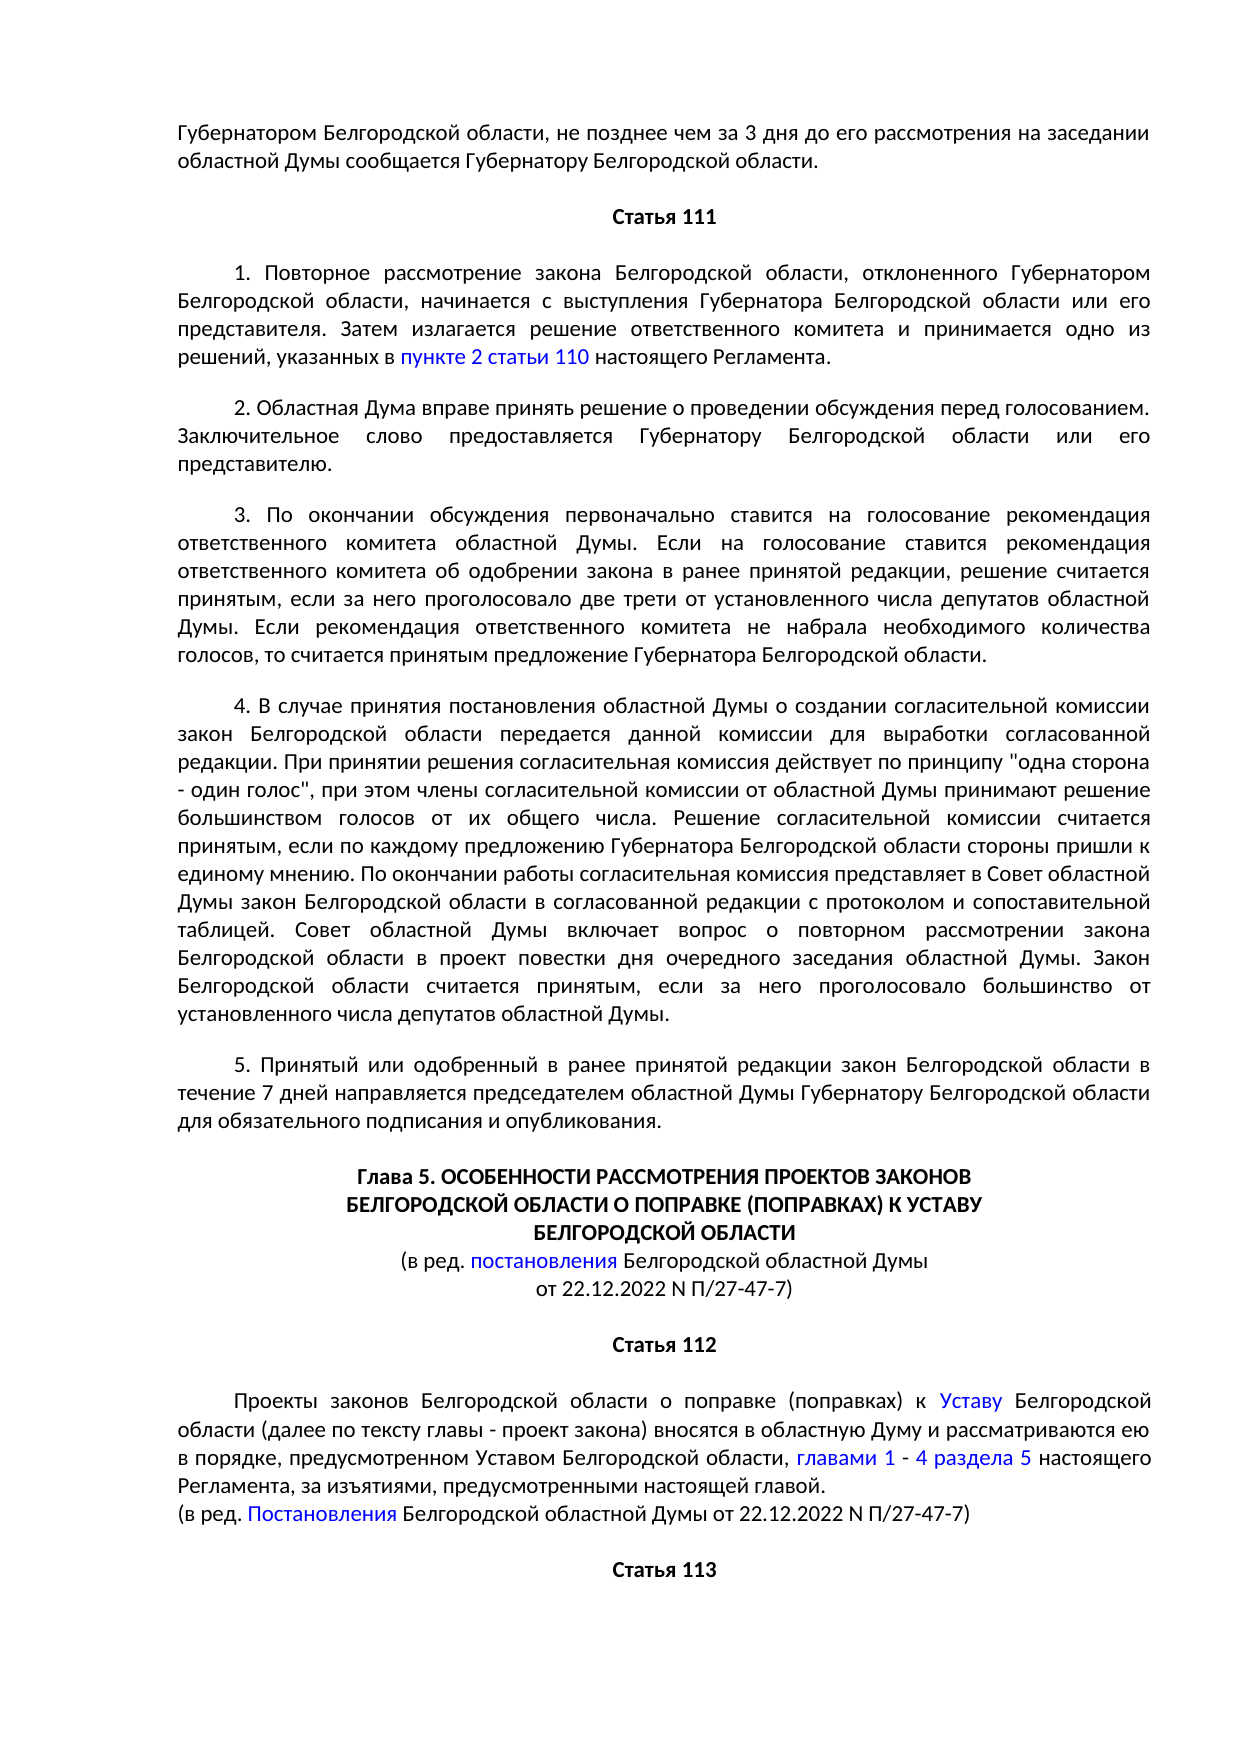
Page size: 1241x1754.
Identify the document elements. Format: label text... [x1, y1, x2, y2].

text 4. В случае принятия постановления областной Думы о создании согласительной комиссии закон Белгородской области передается данной комиссии для выработки согласованной редакции. При принятии решения согласительная комиссия действует по принципу "одна сторона - один голос", при этом члены согласительной комиссии от областной Думы принимают решение большинством голосов от их общего числа. Решение согласительной комиссии считается принятым, если по каждому предложению Губернатора Белгородской области стороны пришли к единому мнению. По окончании работы согласительная комиссия представляет в Совет областной Думы закон Белгородской области в согласованной редакции с протоколом и сопоставительной таблицей. Совет областной Думы включает вопрос о повторном рассмотрении закона Белгородской области в проект повестки дня очередного заседания областной Думы. Закон Белгородской области считается принятым, если за него проголосовало большинство от установленного числа депутатов областной Думы. [177, 691, 1152, 1027]
title Глава 5. ОСОБЕННОСТИ РАССМОТРЕНИЯ ПРОЕКТОВ ЗАКОНОВ [177, 1162, 1152, 1191]
text 2. Областная Дума вправе принять решение о проведении обсуждения перед голосованием. Заключительное слово предоставляется Губернатору Белгородской области или его представителю. [177, 393, 1152, 477]
title Статья 113 [177, 1555, 1152, 1583]
text 5. Принятый или одобренный в ранее принятой редакции закон Белгородской области в течение 7 дней направляется председателем областной Думы Губернатору Белгородской области для обязательного подписания и опубликования. [177, 1050, 1152, 1134]
text Проекты законов Белгородской области о поправке (поправках) к Уставу Белгородской области (далее по тексту главы - проект закона) вносятся в областную Думу и рассматриваются ею в порядке, предусмотренном Уставом Белгородской области, главами 1 - 4 раздела 5 настоящего Регламента, за изъятиями, предусмотренными настоящей главой. [177, 1387, 1152, 1499]
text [177, 118, 1152, 174]
title БЕЛГОРОДСКОЙ ОБЛАСТИ [177, 1218, 1152, 1247]
text 3. По окончании обсуждения первоначально ставится на голосование рекомендация ответственного комитета областной Думы. Если на голосование ставится рекомендация ответственного комитета об одобрении закона в ранее принятой редакции, решение считается принятым, если за него проголосовало две трети от установленного числа депутатов областной Думы. Если рекомендация ответственного комитета не набрала необходимого количества голосов, то считается принятым предложение Губернатора Белгородской области. [177, 500, 1152, 668]
text (в ред. Постановления Белгородской областной Думы от 22.12.2022 N П/27-47-7) [177, 1499, 1152, 1527]
text 1. Повторное рассмотрение закона Белгородской области, отклоненного Губернатором Белгородской области, начинается с выступления Губернатора Белгородской области или его представителя. Затем излагается решение ответственного комитета и принимается одно из решений, указанных в пункте 2 статьи 110 настоящего Регламента. [177, 258, 1152, 370]
title Статья 112 [177, 1331, 1152, 1359]
title БЕЛГОРОДСКОЙ ОБЛАСТИ О ПОПРАВКЕ (ПОПРАВКАХ) К УСТАВУ [177, 1191, 1152, 1218]
text (в ред. постановления Белгородской областной Думы [177, 1247, 1152, 1274]
title Статья 111 [177, 202, 1152, 230]
text от 22.12.2022 N П/27-47-7) [177, 1274, 1152, 1303]
